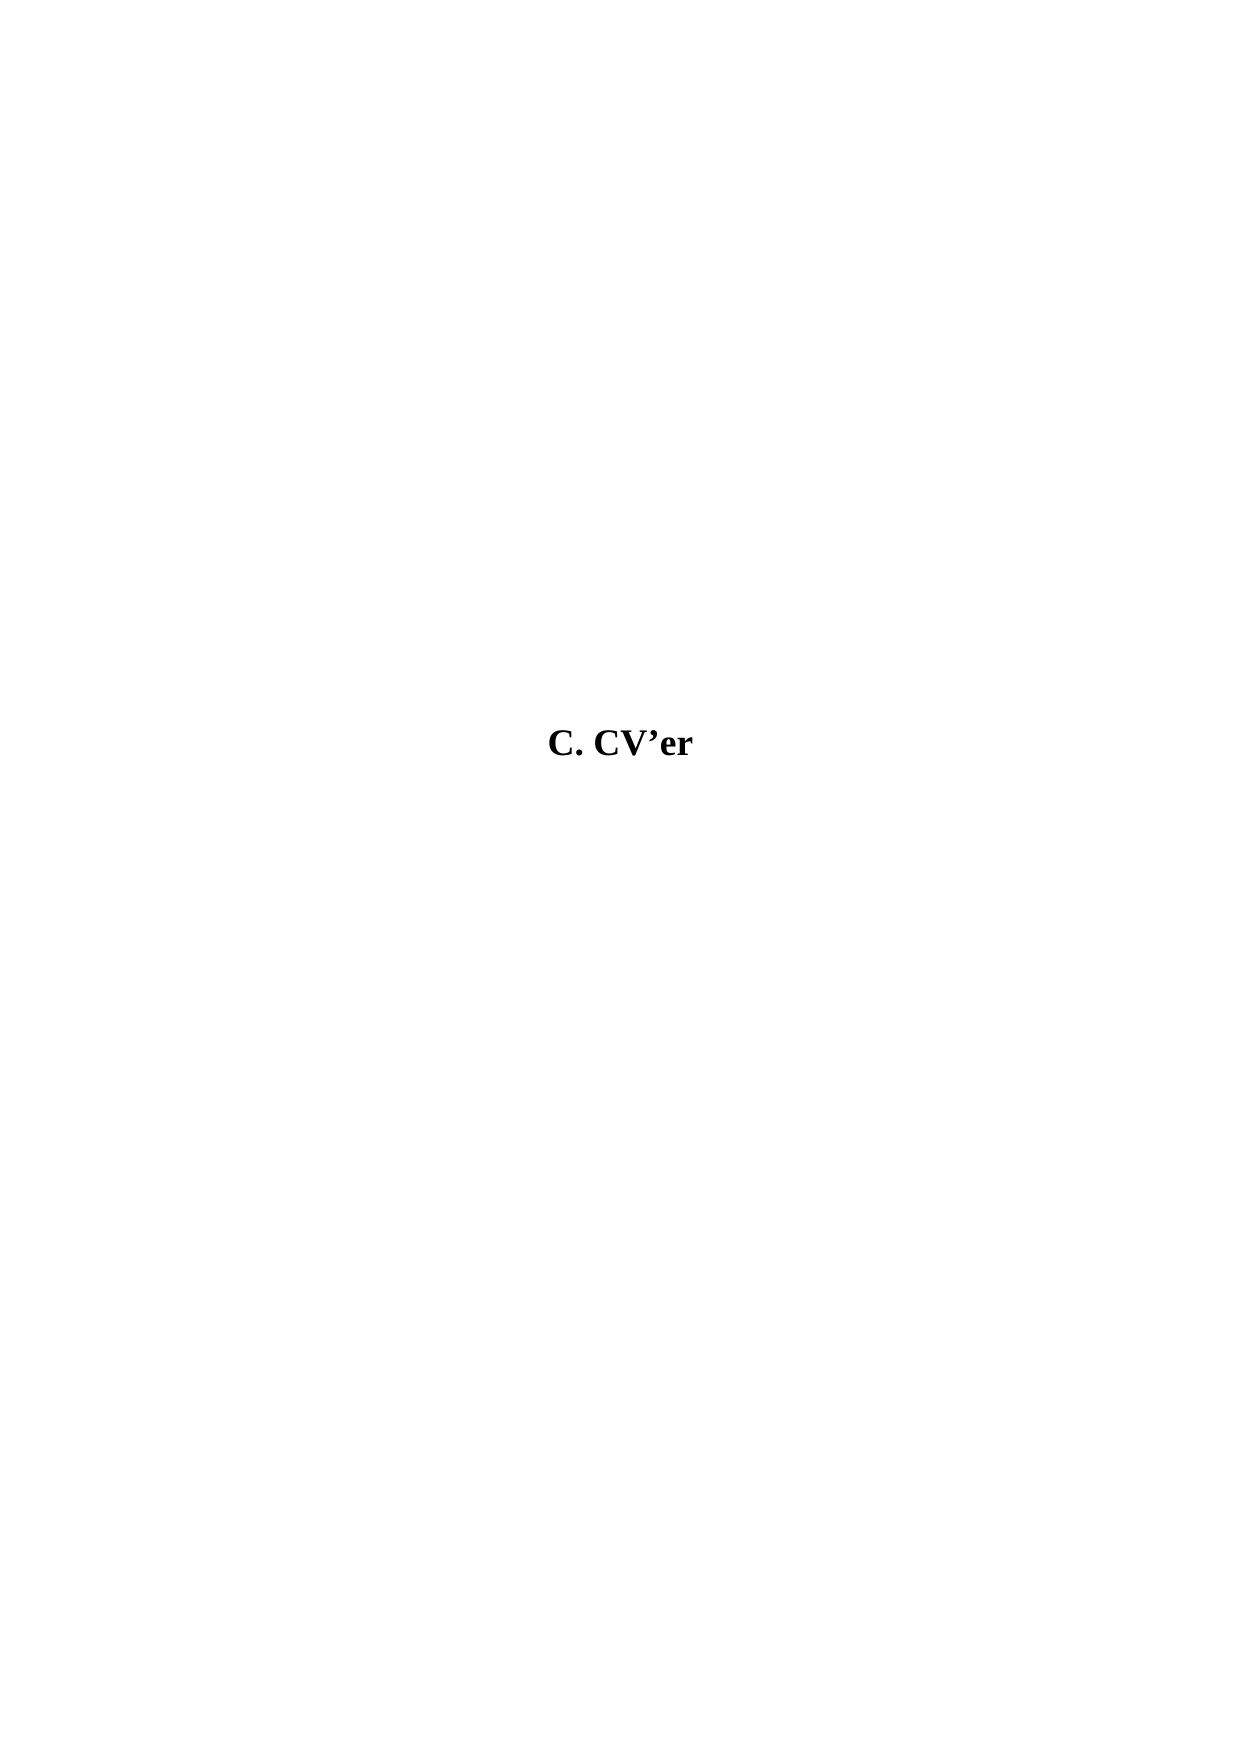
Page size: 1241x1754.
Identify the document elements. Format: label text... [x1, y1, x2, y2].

subtitle C. CV’er [187, 720, 1053, 763]
